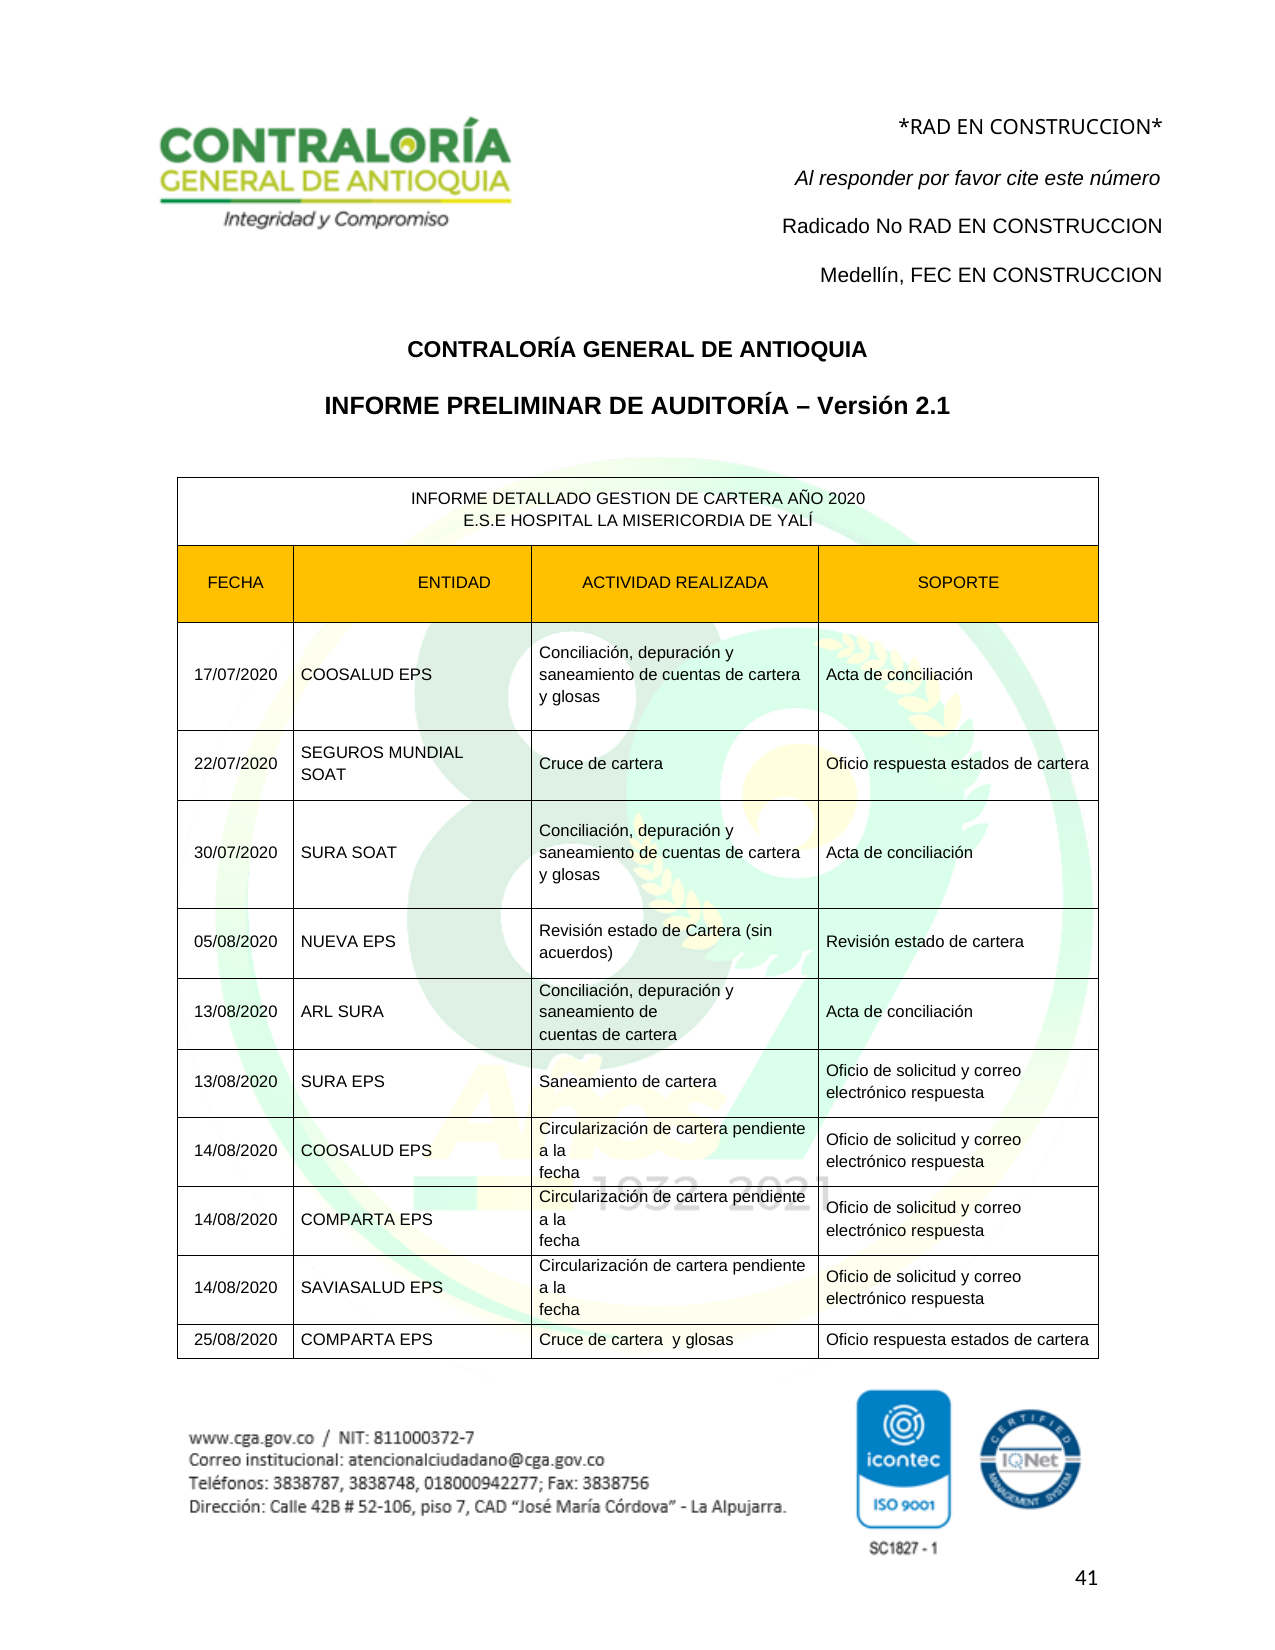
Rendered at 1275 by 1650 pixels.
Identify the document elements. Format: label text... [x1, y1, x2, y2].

table_cell Circularización de cartera pendiente a la fecha [532, 1187, 818, 1255]
table_cell 13/08/2020 [178, 1050, 293, 1117]
table_cell Oficio de solicitud y correo electrónico respuesta [819, 1050, 1098, 1117]
table_cell SOPORTE [819, 546, 1098, 622]
table_cell COMPARTA EPS [294, 1187, 531, 1255]
table_cell Saneamiento de cartera [532, 1050, 818, 1117]
table_cell 30/07/2020 [178, 801, 293, 908]
table_cell COOSALUD EPS [294, 1118, 531, 1186]
table_cell 22/07/2020 [178, 731, 293, 800]
table_header INFORME DETALLADO GESTION DE CARTERA AÑO 2020 E.S.E HOSPITAL LA MISERICORDIA DE YALÍ [178, 478, 1098, 545]
table_cell Acta de conciliación [819, 979, 1098, 1048]
table_cell 17/07/2020 [178, 623, 293, 730]
picture [147, 112, 525, 239]
table_cell Circularización de cartera pendiente a la fecha [532, 1256, 818, 1323]
table_cell 14/08/2020 [178, 1256, 293, 1323]
table_cell Oficio de solicitud y correo electrónico respuesta [819, 1118, 1098, 1186]
table_cell 13/08/2020 [178, 979, 293, 1048]
table_cell Revisión estado de Cartera (sin acuerdos) [532, 909, 818, 978]
table_cell NUEVA EPS [294, 909, 531, 978]
table_cell Oficio respuesta estados de cartera [819, 731, 1098, 800]
table_cell SURA EPS [294, 1050, 531, 1117]
table_cell Oficio respuesta estados de cartera [819, 1325, 1098, 1358]
table_cell Conciliación, depuración y saneamiento de cuentas de cartera y glosas [532, 801, 818, 908]
table_cell ACTIVIDAD REALIZADA [532, 546, 818, 622]
table_cell Acta de conciliación [819, 801, 1098, 908]
table_cell Circularización de cartera pendiente a la fecha [532, 1118, 818, 1186]
table_cell 14/08/2020 [178, 1187, 293, 1255]
table_cell Oficio de solicitud y correo electrónico respuesta [819, 1187, 1098, 1255]
picture [183, 1380, 1098, 1563]
table_cell Cruce de cartera [532, 731, 818, 800]
table_cell Conciliación, depuración y saneamiento de cuentas de cartera [532, 979, 818, 1048]
table_cell Revisión estado de cartera [819, 909, 1098, 978]
table_cell ARL SURA [294, 979, 531, 1048]
table_cell SAVIASALUD EPS [294, 1256, 531, 1323]
table_cell Conciliación, depuración y saneamiento de cuentas de cartera y glosas [532, 623, 818, 730]
table_cell SEGUROS MUNDIAL SOAT [294, 731, 531, 800]
table_cell Cruce de cartera y glosas [532, 1325, 818, 1358]
table_cell 14/08/2020 [178, 1118, 293, 1186]
table_cell FECHA [178, 546, 293, 622]
table_cell SURA SOAT [294, 801, 531, 908]
table_cell COMPARTA EPS [294, 1325, 531, 1358]
table_cell COOSALUD EPS [294, 623, 531, 730]
table_cell ENTIDAD [294, 546, 531, 622]
table_cell 05/08/2020 [178, 909, 293, 978]
table_cell 25/08/2020 [178, 1325, 293, 1358]
table_cell Acta de conciliación [819, 623, 1098, 730]
table_cell Oficio de solicitud y correo electrónico respuesta [819, 1256, 1098, 1323]
